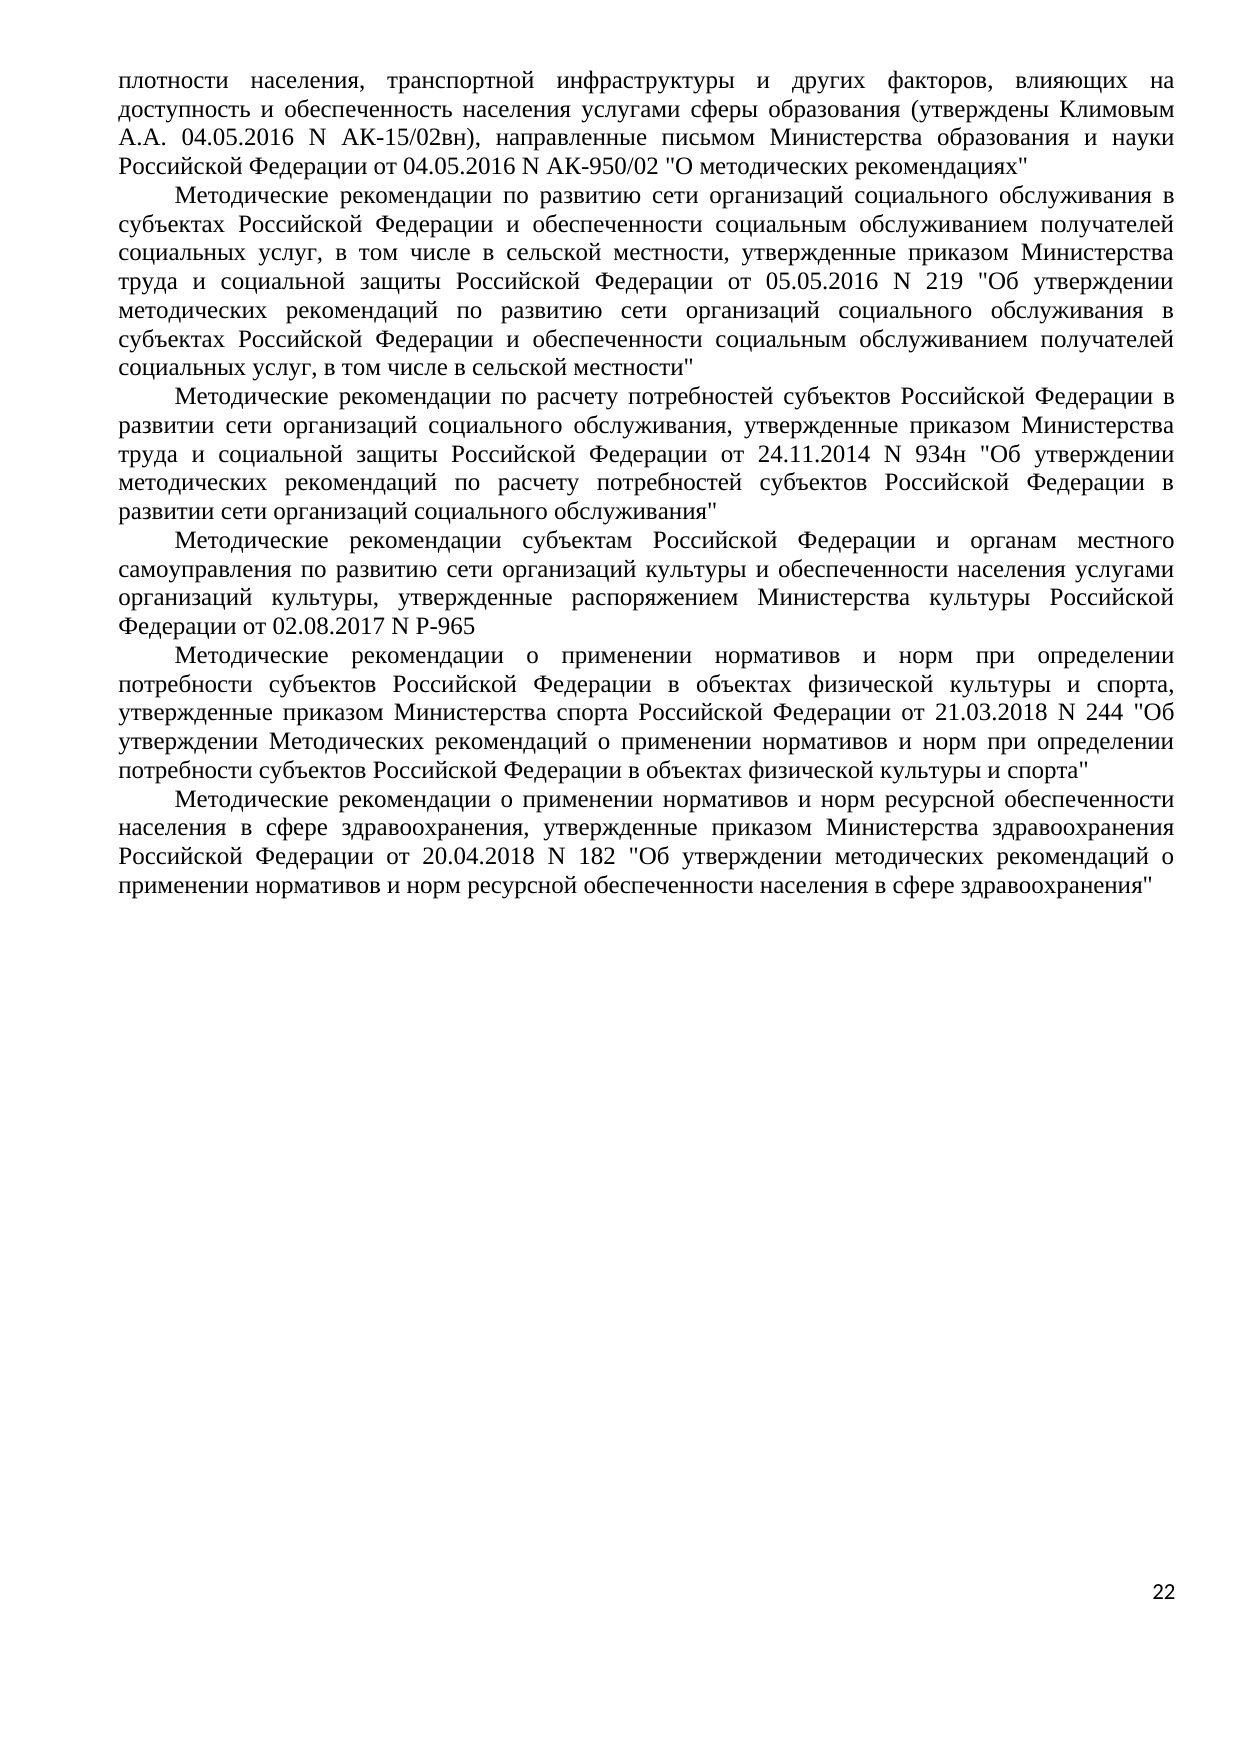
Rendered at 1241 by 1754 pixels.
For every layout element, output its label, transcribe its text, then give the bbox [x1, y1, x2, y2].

text Методические рекомендации о применении нормативов и норм при определении потребности субъектов Российской Федерации в объектах физической культуры и спорта, утвержденные приказом Министерства спорта Российской Федерации от 21.03.2018 N 244 "Об утверждении Методических рекомендаций о применении нормативов и норм при определении потребности субъектов Российской Федерации в объектах физической культуры и спорта" [118, 640, 1175, 784]
text Методические рекомендации по расчету потребностей субъектов Российской Федерации в развитии сети организаций социального обслуживания, утвержденные приказом Министерства труда и социальной защиты Российской Федерации от 24.11.2014 N 934н "Об утверждении методических рекомендаций по расчету потребностей субъектов Российской Федерации в развитии сети организаций социального обслуживания" [118, 381, 1175, 525]
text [118, 65, 1175, 180]
text Методические рекомендации по развитию сети организаций социального обслуживания в субъектах Российской Федерации и обеспеченности социальным обслуживанием получателей социальных услуг, в том числе в сельской местности, утвержденные приказом Министерства труда и социальной защиты Российской Федерации от 05.05.2016 N 219 "Об утверждении методических рекомендаций по развитию сети организаций социального обслуживания в субъектах Российской Федерации и обеспеченности социальным обслуживанием получателей социальных услуг, в том числе в сельской местности" [118, 180, 1175, 381]
text Методические рекомендации субъектам Российской Федерации и органам местного самоуправления по развитию сети организаций культуры и обеспеченности населения услугами организаций культуры, утвержденные распоряжением Министерства культуры Российской Федерации от 02.08.2017 N Р-965 [118, 525, 1175, 640]
text Методические рекомендации о применении нормативов и норм ресурсной обеспеченности населения в сфере здравоохранения, утвержденные приказом Министерства здравоохранения Российской Федерации от 20.04.2018 N 182 "Об утверждении методических рекомендаций о применении нормативов и норм ресурсной обеспеченности населения в сфере здравоохранения" [118, 784, 1175, 899]
